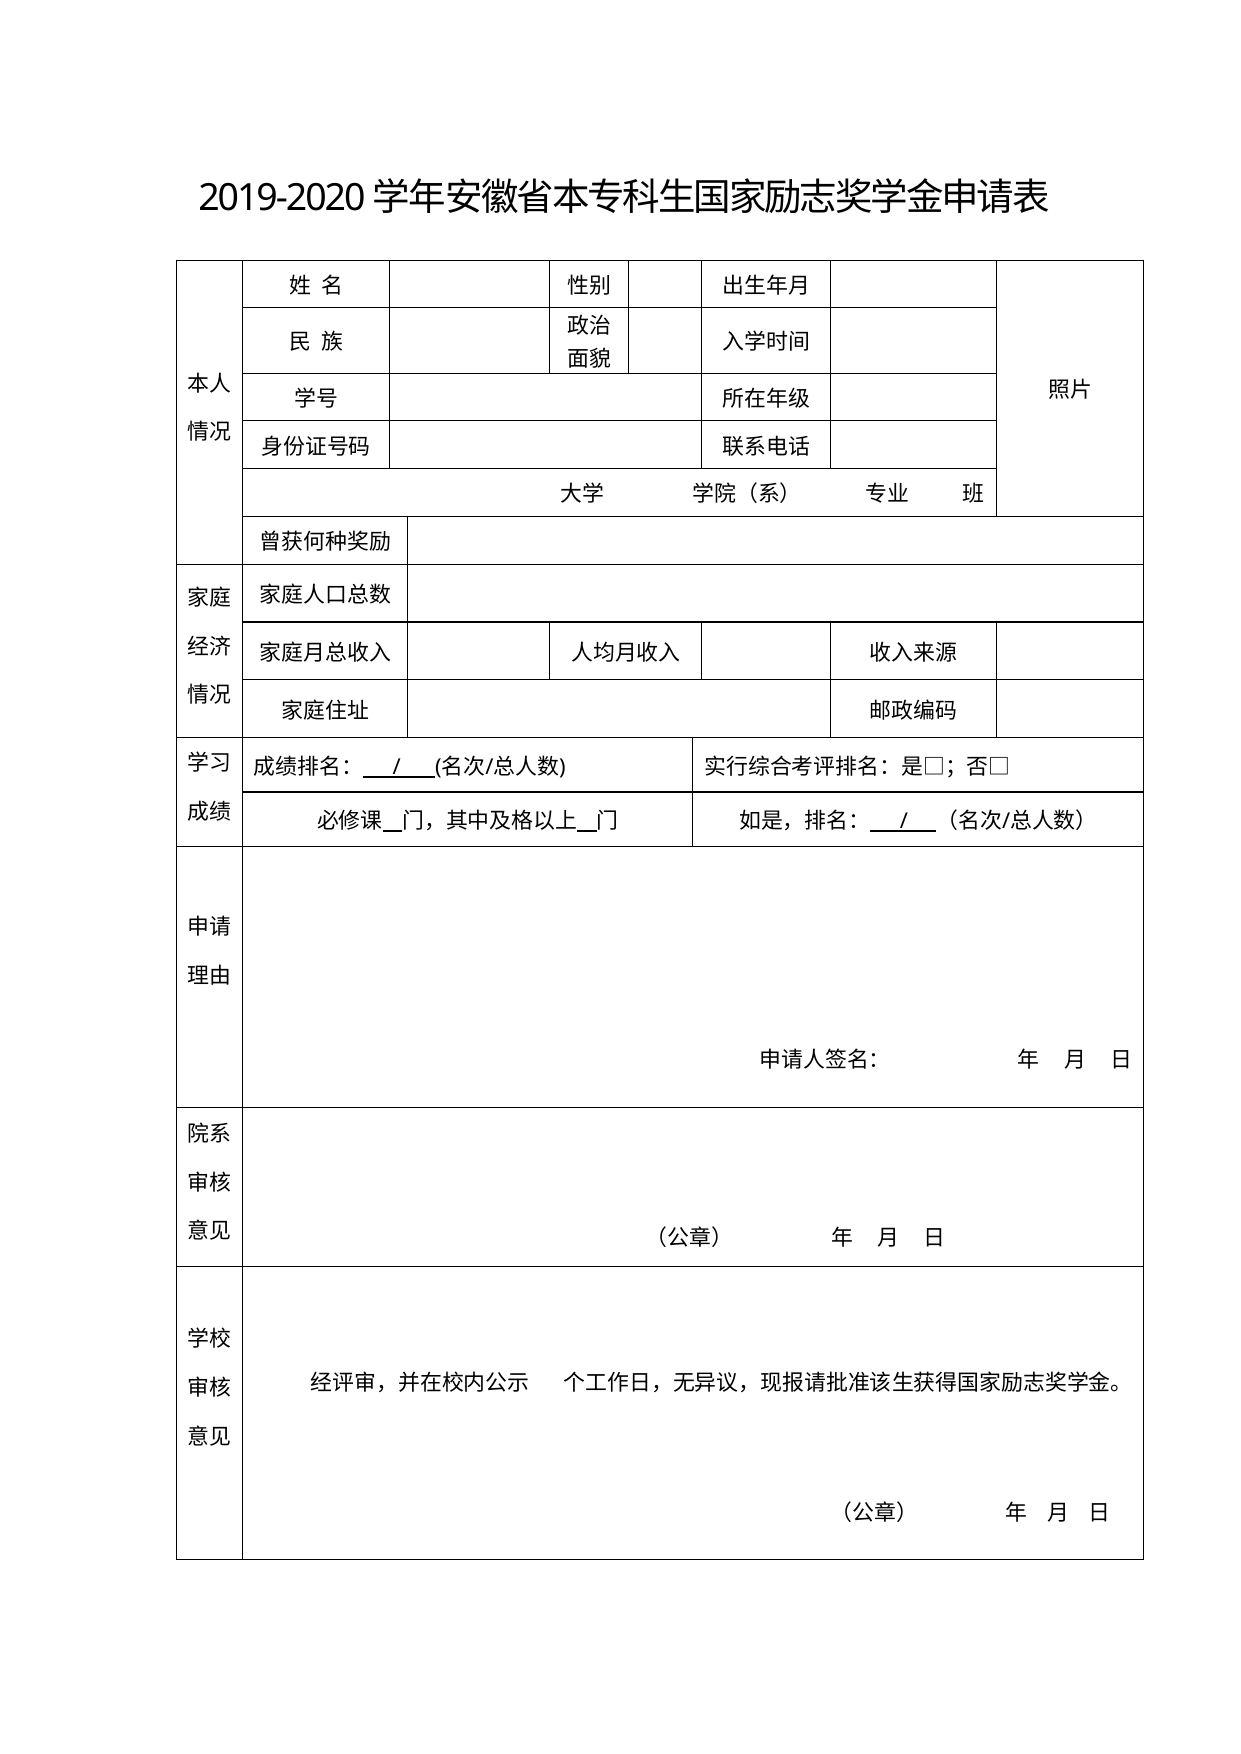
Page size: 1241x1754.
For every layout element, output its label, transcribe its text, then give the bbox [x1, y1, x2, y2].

table_header 出生年月 [702, 261, 830, 307]
table_cell 曾获何种奖励 [243, 517, 407, 563]
table_cell 收入来源 [831, 623, 996, 679]
table_cell 成绩排名： / (名次/总人数) [243, 738, 692, 791]
table_cell 家庭住址 [243, 680, 407, 737]
table_cell 实行综合考评排名：是□；否□ [693, 738, 1143, 791]
table_cell 申请人签名： 年 月 日 [243, 847, 1143, 1107]
table_cell 家庭月总收入 [243, 623, 407, 679]
table_cell 必修课 门，其中及格以上 门 [243, 793, 692, 846]
table_cell 身份证号码 [243, 421, 389, 468]
table_cell （公章） 年 月 日 [243, 1108, 1143, 1266]
table_cell 人均月收入 [550, 623, 701, 679]
table_cell [831, 374, 996, 420]
table_cell [997, 623, 1143, 679]
table_header [390, 261, 549, 307]
table_cell 所在年级 [702, 374, 830, 420]
table_cell 院系审核意见 [177, 1108, 242, 1266]
table_cell [390, 421, 701, 468]
table_cell [629, 308, 701, 373]
table_cell 政治面貌 [550, 308, 628, 373]
table_cell 家庭经济情况 [177, 565, 242, 737]
table_cell [408, 680, 830, 737]
table_cell 联系电话 [702, 421, 830, 468]
table_cell [831, 421, 996, 468]
table_cell 经评审，并在校内公示 个工作日，无异议，现报请批准该生获得国家励志奖学金。 （公章） 年 月 日 [243, 1267, 1143, 1559]
table_header [831, 261, 996, 307]
table_cell [702, 623, 830, 679]
table_header 本人情况 [177, 261, 242, 563]
table_cell [831, 308, 996, 373]
table_cell 学习成绩 [177, 738, 242, 846]
table_cell [997, 680, 1143, 737]
table_cell 邮政编码 [831, 680, 996, 737]
table_cell 入学时间 [702, 308, 830, 373]
table_cell [390, 374, 701, 420]
table_header [629, 261, 701, 307]
table_cell 学号 [243, 374, 389, 420]
table_cell [390, 308, 549, 373]
table_cell 家庭人口总数 [243, 565, 407, 621]
table_cell 申请理由 [177, 847, 242, 1107]
table_cell 学校审核意见 [177, 1267, 242, 1559]
table_cell [408, 517, 1143, 563]
table_cell [408, 565, 1143, 621]
table_header 性别 [550, 261, 628, 307]
table_header 姓 名 [243, 261, 389, 307]
table_header 照片 [997, 261, 1143, 516]
table_cell 民 族 [243, 308, 389, 373]
table_cell 大学 学院（系） 专业 班 [243, 469, 996, 516]
text 2019-2020学年安徽省本专科生国家励志奖学金申请表 [187, 162, 1053, 227]
table_cell 如是，排名： / （名次/总人数） [693, 793, 1143, 846]
table_cell [408, 623, 549, 679]
